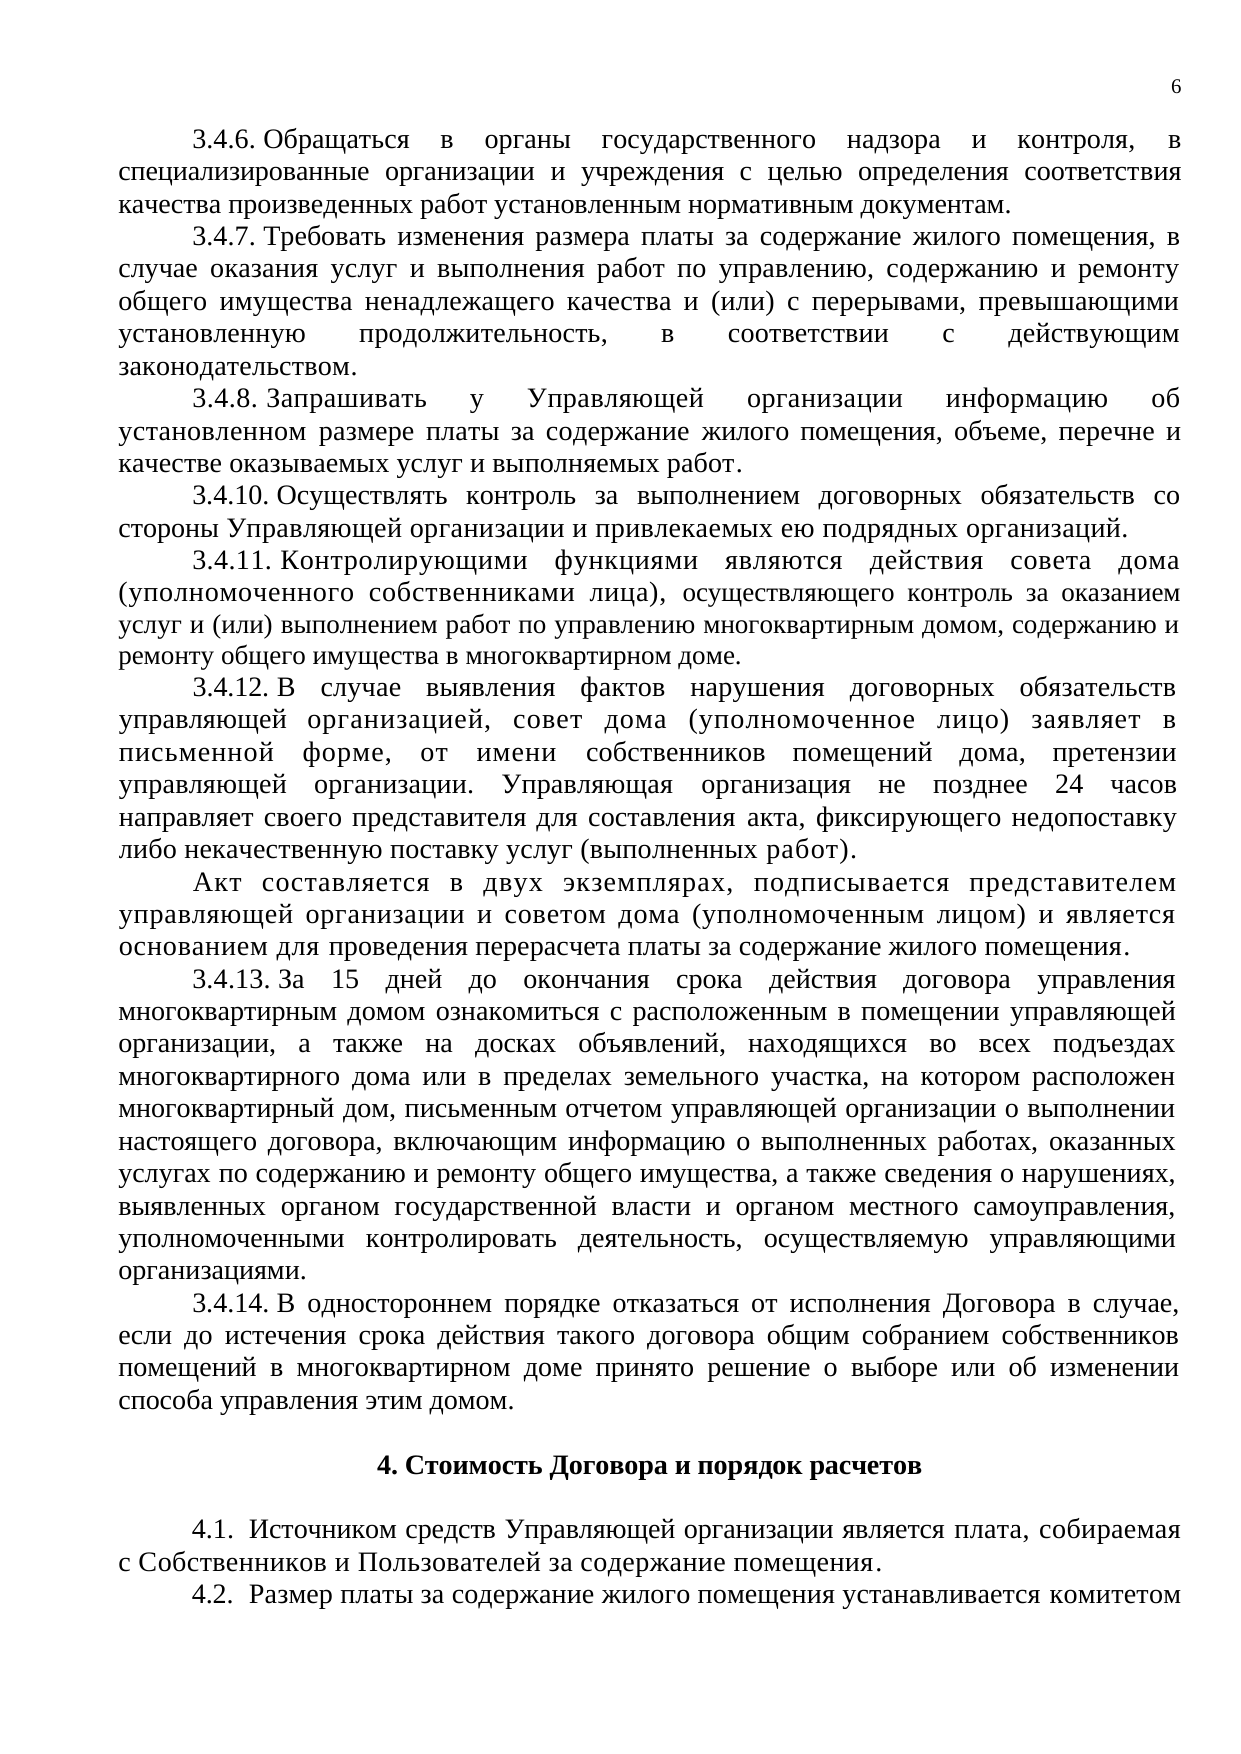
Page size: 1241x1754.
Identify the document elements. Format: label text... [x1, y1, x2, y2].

text 3.4.12. В случае выявления фактов нарушения договорных обязательств управляющей организацией, совет дома (уполномоченное лицо) заявляет в письменной форме, от имени собственников помещений дома, претензии управляющей организации. Управляющая организация не позднее 24 часов направляет своего представителя для составления акта, фиксирующего недопоставку либо некачественную поставку услуг (выполненных работ). [119, 670, 1178, 864]
text 3.4.7. Требовать изменения размера платы за содержание жилого помещения, в случае оказания услуг и выполнения работ по управлению, содержанию и ремонту общего имущества ненадлежащего качества и (или) с перерывами, превышающими установленную продолжительность, в соответствии с действующим законодательством. [118, 219, 1181, 381]
text 3.4.14. В одностороннем порядке отказаться от исполнения Договора в случае, если до истечения срока действия такого договора общим собранием собственников помещений в многоквартирном доме принято решение о выборе или об изменении способа управления этим домом. [118, 1286, 1181, 1415]
text Акт составляется в двух экземплярах, подписывается представителем управляющей организации и советом дома (уполномоченным лицом) и является основанием для проведения перерасчета платы за содержание жилого помещения. [119, 864, 1178, 962]
list Источником средств Управляющей организации является плата, собираемая с Собственников и Пользователей за содержание помещения. [118, 1512, 1181, 1577]
text 3.4.6. Обращаться в органы государственного надзора и контроля, в специализированные организации и учреждения с целью определения соответствия качества произведенных работ установленным нормативным документам. [118, 122, 1181, 219]
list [118, 1577, 1181, 1610]
text 3.4.10. Осуществлять контроль за выполнением договорных обязательств со стороны Управляющей организации и привлекаемых ею подрядных организаций. [118, 478, 1181, 543]
text 3.4.11. Контролирующими функциями являются действия совета дома (уполномоченного собственниками лица), осуществляющего контроль за оказанием услуг и (или) выполнением работ по управлению многоквартирным домом, содержанию и ремонту общего имущества в многоквартирном доме. [118, 543, 1181, 670]
text 4. Стоимость Договора и порядок расчетов [118, 1448, 1181, 1480]
text 3.4.8. Запрашивать у Управляющей организации информацию об установленном размере платы за содержание жилого помещения, объеме, перечне и качестве оказываемых услуг и выполняемых работ. [118, 381, 1181, 478]
text 3.4.13. За 15 дней до окончания срока действия договора управления многоквартирным домом ознакомиться с расположенным в помещении управляющей организации, а также на досках объявлений, находящихся во всех подъездах многоквартирного дома или в пределах земельного участка, на котором расположен многоквартирный дом, письменным отчетом управляющей организации о выполнении настоящего договора, включающим информацию о выполненных работах, оказанных услугах по содержанию и ремонту общего имущества, а также сведения о нарушениях, выявленных органом государственной власти и органом местного самоуправления, уполномоченными контролировать деятельность, осуществляемую управляющими организациями. [118, 962, 1177, 1286]
